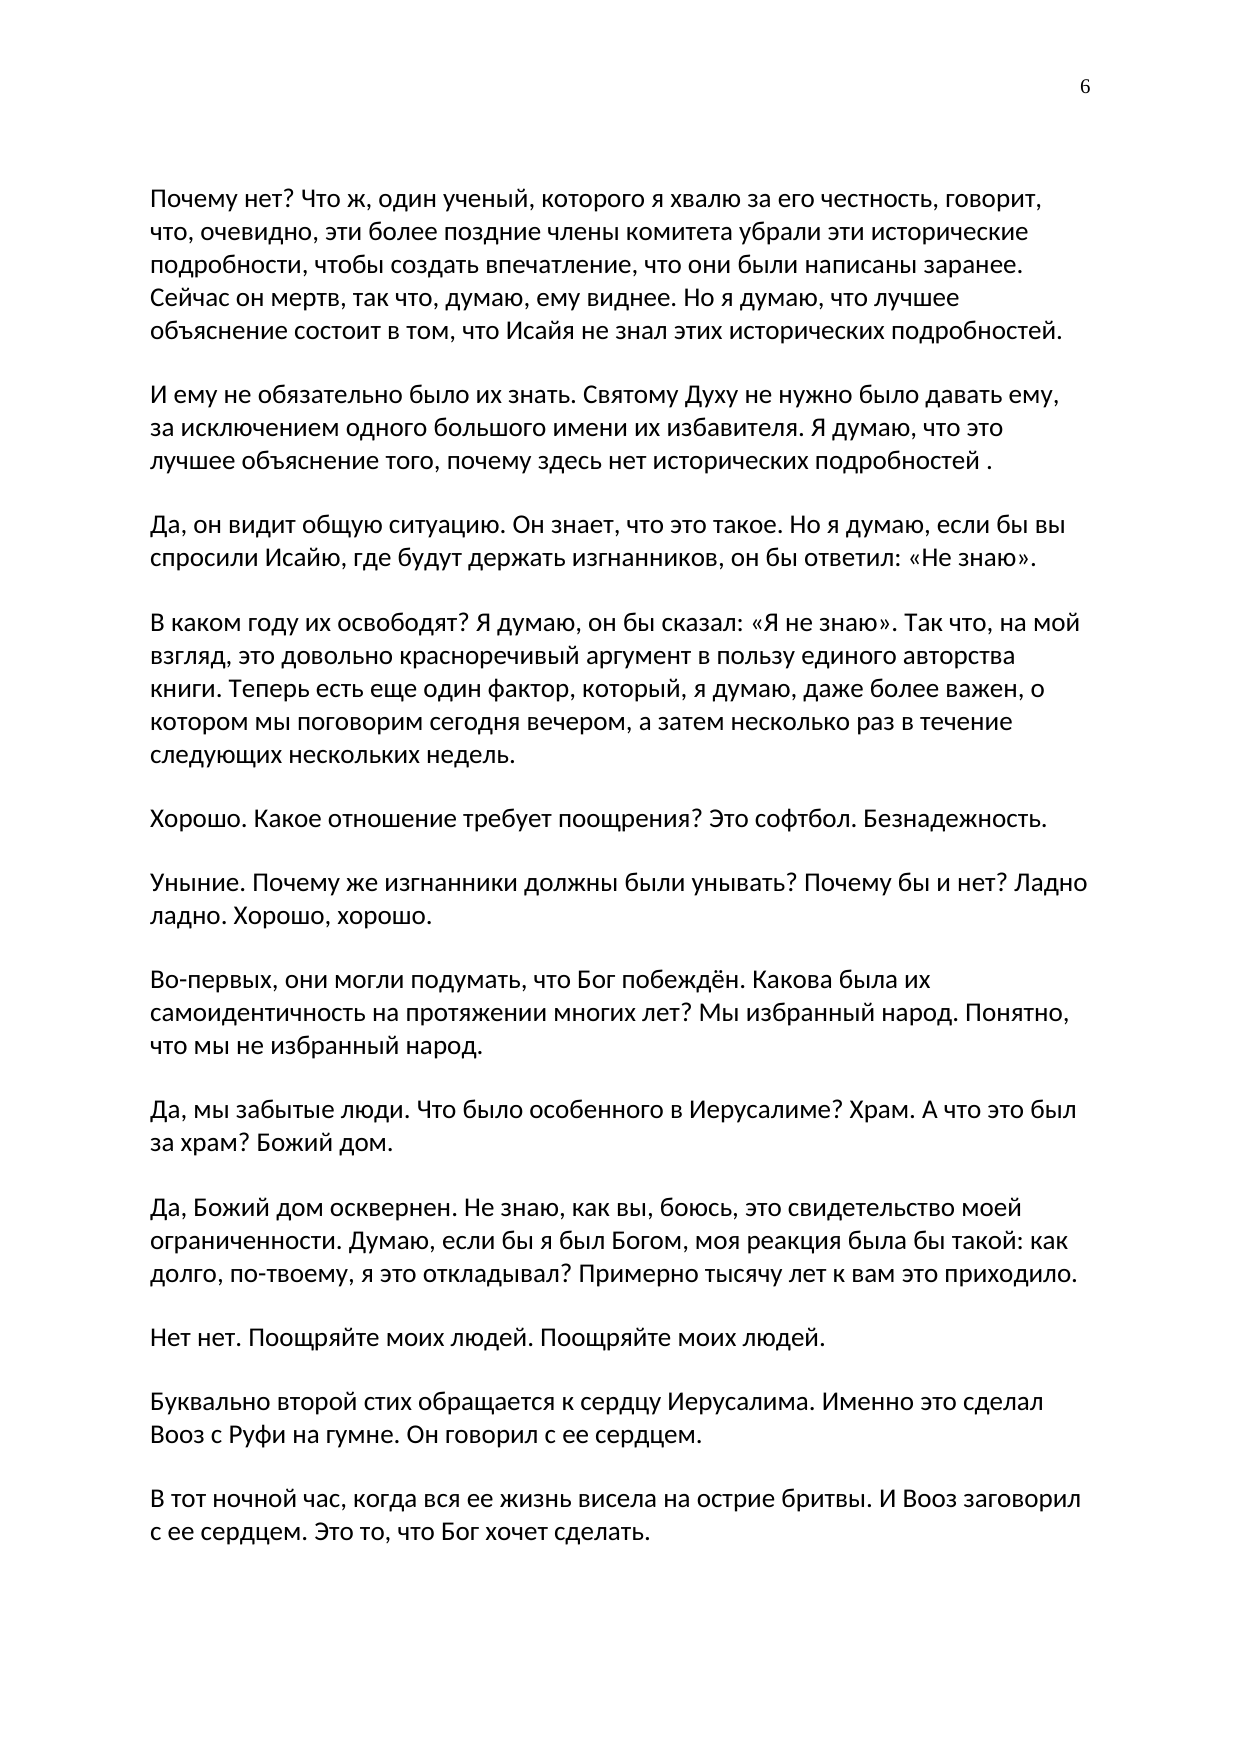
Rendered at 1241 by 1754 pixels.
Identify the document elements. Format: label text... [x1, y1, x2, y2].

text В тот ночной час, когда вся ее жизнь висела на острие бритвы. И Вооз заговорил с ее сердцем. Это то, что Бог хочет сделать. [150, 1481, 1090, 1547]
text Уныние. Почему же изгнанники должны были унывать? Почему бы и нет? Ладно ладно. Хорошо, хорошо. [150, 865, 1090, 931]
text Буквально второй стих обращается к сердцу Иерусалима. Именно это сделал Вооз с Руфи на гумне. Он говорил с ее сердцем. [150, 1384, 1090, 1450]
text Да, мы забытые люди. Что было особенного в Иерусалиме? Храм. А что это был за храм? Божий дом. [150, 1093, 1090, 1159]
text Да, он видит общую ситуацию. Он знает, что это такое. Но я думаю, если бы вы спросили Исайю, где будут держать изгнанников, он бы ответил: «Не знаю». [150, 508, 1090, 574]
text Да, Божий дом осквернен. Не знаю, как вы, боюсь, это свидетельство моей ограниченности. Думаю, если бы я был Богом, моя реакция была бы такой: как долго, по-твоему, я это откладывал? Примерно тысячу лет к вам это приходило. [150, 1190, 1090, 1289]
text Во-первых, они могли подумать, что Бог побеждён. Какова была их самоидентичность на протяжении многих лет? Мы избранный народ. Понятно, что мы не избранный народ. [150, 962, 1090, 1061]
text Нет нет. Поощряйте моих людей. Поощряйте моих людей. [150, 1320, 1090, 1353]
text В каком году их освободят? Я думаю, он бы сказал: «Я не знаю». Так что, на мой взгляд, это довольно красноречивый аргумент в пользу единого авторства книги. Теперь есть еще один фактор, который, я думаю, даже более важен, о котором мы поговорим сегодня вечером, а затем несколько раз в течение следующих нескольких недель. [150, 605, 1090, 770]
text Хорошо. Какое отношение требует поощрения? Это софтбол. Безнадежность. [150, 801, 1090, 834]
text И ему не обязательно было их знать. Святому Духу не нужно было давать ему, за исключением одного большого имени их избавителя. Я думаю, что это лучшее объяснение того, почему здесь нет исторических подробностей . [150, 377, 1090, 476]
text Почему нет? Что ж, один ученый, которого я хвалю за его честность, говорит, что, очевидно, эти более поздние члены комитета убрали эти исторические подробности, чтобы создать впечатление, что они были написаны заранее. Сейчас он мертв, так что, думаю, ему виднее. Но я думаю, что лучшее объяснение состоит в том, что Исайя не знал этих исторических подробностей. [150, 181, 1090, 346]
